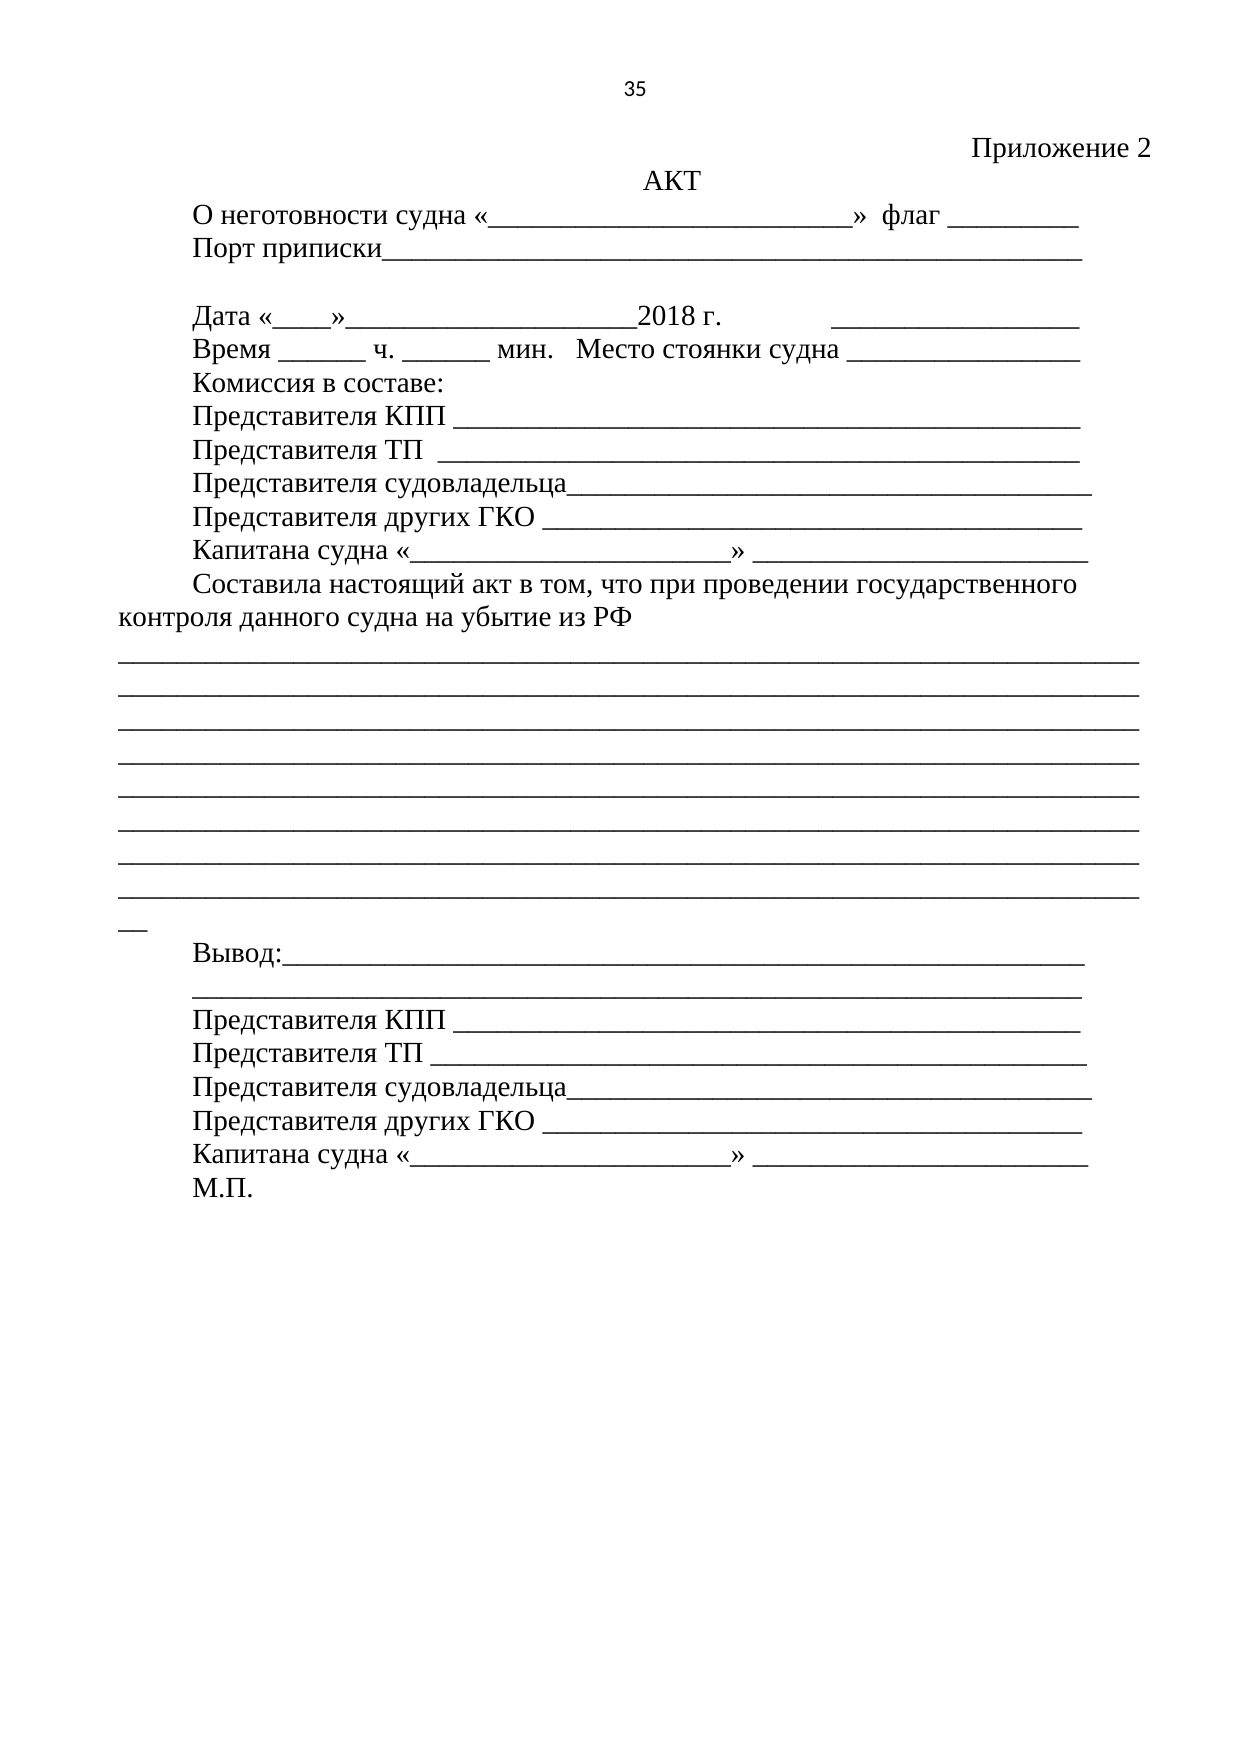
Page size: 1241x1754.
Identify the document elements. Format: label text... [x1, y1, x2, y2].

text Представителя ТП _____________________________________________ [118, 1036, 1152, 1069]
text Вывод:_______________________________________________________ [118, 935, 1152, 968]
text Представителя судовладельца____________________________________ [118, 1069, 1152, 1103]
text Составила настоящий акт в том, что при проведении государственного контроля данного судна на убытие из РФ __________________________________________________________________________________________________________________________________________________________________________________________________________________________________________________________________________________________________________________________________________________________________________________________________________________________________________________________________________________________________________________________________________________________________________________ [118, 566, 1152, 935]
text М.П. [118, 1170, 1152, 1203]
text Время ______ ч. ______ мин. Место стоянки судна ________________ [118, 331, 1152, 365]
text АКТ [118, 163, 1152, 197]
text Порт приписки________________________________________________ [118, 231, 1152, 264]
text Представителя других ГКО _____________________________________ [118, 1103, 1152, 1136]
text Дата «____»____________________2018 г. _________________ [118, 298, 1152, 331]
text Капитана судна «______________________» _______________________ [118, 532, 1152, 566]
text Представителя КПП ___________________________________________ [118, 398, 1152, 432]
text О неготовности судна «_________________________» флаг _________ [118, 197, 1152, 231]
text _____________________________________________________________ [118, 968, 1152, 1002]
text Представителя судовладельца____________________________________ [118, 465, 1152, 499]
text Приложение 2 [118, 130, 1152, 163]
text Представителя КПП ___________________________________________ [118, 1002, 1152, 1036]
text Представителя ТП ____________________________________________ [118, 432, 1152, 465]
text Комиссия в составе: [118, 365, 1152, 398]
text Капитана судна «______________________» _______________________ [118, 1136, 1152, 1170]
text Представителя других ГКО _____________________________________ [118, 499, 1152, 532]
